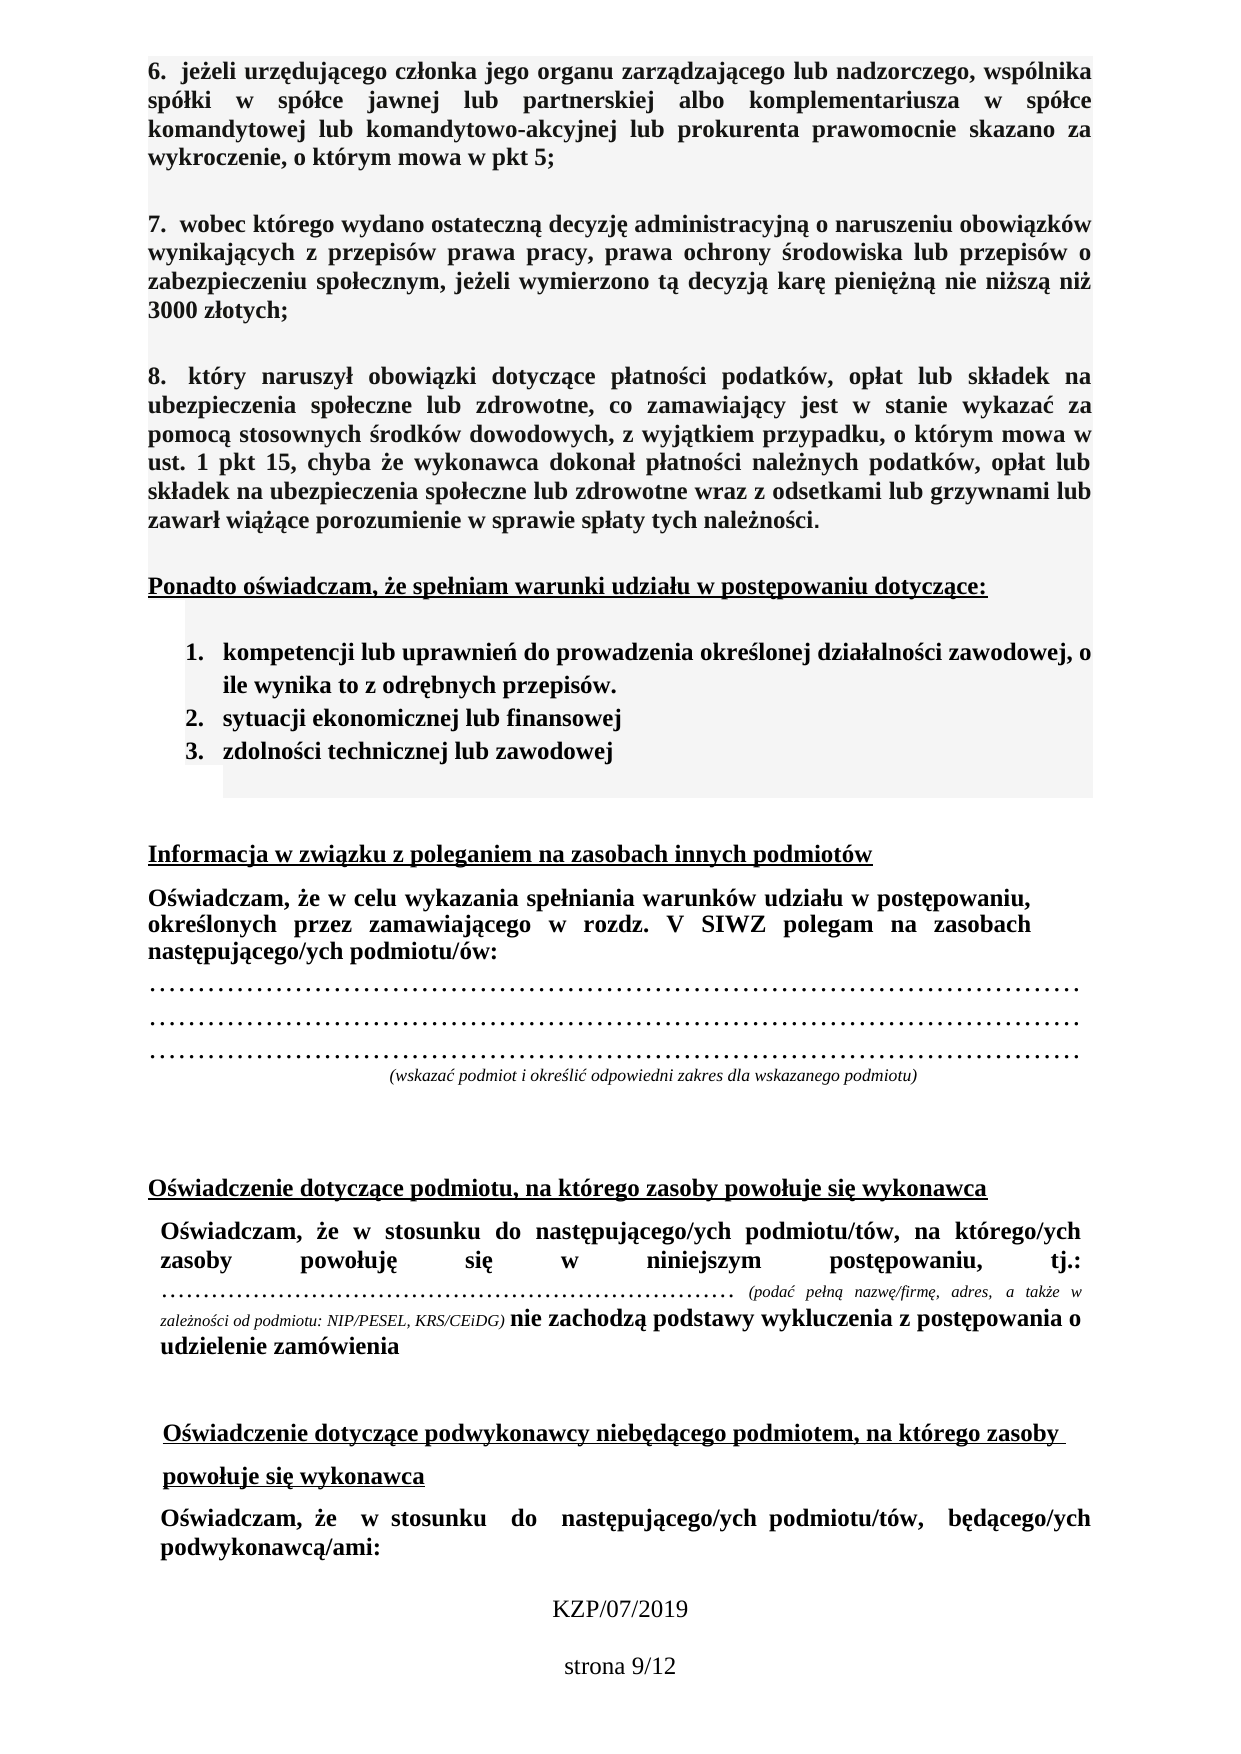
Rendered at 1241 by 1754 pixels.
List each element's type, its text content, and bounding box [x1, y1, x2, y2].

text Oświadczam, że w stosunku do następującego/ych podmiotu/tów, będącego/ych podwykonawcą/ami: [160, 1504, 1093, 1561]
text ……………………………………………………………………………………………………………………………………………………………………………………………………………………………………………………………… [148, 964, 1093, 1065]
text Oświadczam, że w stosunku do następującego/ych podmiotu/tów, na którego/ych zasoby powołuję się w niniejszym postępowaniu, tj.: …………………………………………………………… (podać pełną nazwę/firmę, adres, a także w zależności od podmiotu: NIP/PESEL, KRS/CEiDG) nie zachodzą podstawy wykluczenia z postępowania o udzielenie zamówienia [160, 1216, 1082, 1360]
text 6. jeżeli urzędującego członka jego organu zarządzającego lub nadzorczego, wspólnika spółki w spółce jawnej lub partnerskiej albo komplementariusza w spółce komandytowej lub komandytowo-akcyjnej lub prokurenta prawomocnie skazano za wykroczenie, o którym mowa w pkt 5; [148, 56, 1093, 171]
text Informacja w związku z poleganiem na zasobach innych podmiotów [148, 840, 1093, 868]
text Ponadto oświadczam, że spełniam warunki udziału w postępowaniu dotyczące: [148, 571, 1093, 600]
list zdolności technicznej lub zawodowej [185, 736, 1093, 765]
text (wskazać podmiot i określić odpowiedni zakres dla wskazanego podmiotu) [389, 1065, 1093, 1085]
text Oświadczam, że w celu wykazania spełniania warunków udziału w postępowaniu, określonych przez zamawiającego w rozdz. V SIWZ polegam na zasobach następującego/ych podmiotu/ów: [148, 886, 1032, 964]
text 7. wobec którego wydano ostateczną decyzję administracyjną o naruszeniu obowiązków wynikających z przepisów prawa pracy, prawa ochrony środowiska lub przepisów o zabezpieczeniu społecznym, jeżeli wymierzono tą decyzją karę pieniężną nie niższą niż 3000 złotych; [148, 209, 1093, 324]
list sytuacji ekonomicznej lub finansowej [185, 703, 1093, 732]
text Oświadczenie dotyczące podmiotu, na którego zasoby powołuje się wykonawca [148, 1173, 1093, 1202]
text Oświadczenie dotyczące podwykonawcy niebędącego podmiotem, na którego zasoby powołuje się wykonawca [162, 1418, 1093, 1489]
list kompetencji lub uprawnień do prowadzenia określonej działalności zawodowej, o ile wynika to z odrębnych przepisów. [185, 637, 1093, 699]
text 8. który naruszył obowiązki dotyczące płatności podatków, opłat lub składek na ubezpieczenia społeczne lub zdrowotne, co zamawiający jest w stanie wykazać za pomocą stosownych środków dowodowych, z wyjątkiem przypadku, o którym mowa w ust. 1 pkt 15, chyba że wykonawca dokonał płatności należnych podatków, opłat lub składek na ubezpieczenia społeczne lub zdrowotne wraz z odsetkami lub grzywnami lub zawarł wiążące porozumienie w sprawie spłaty tych należności. [148, 361, 1093, 534]
